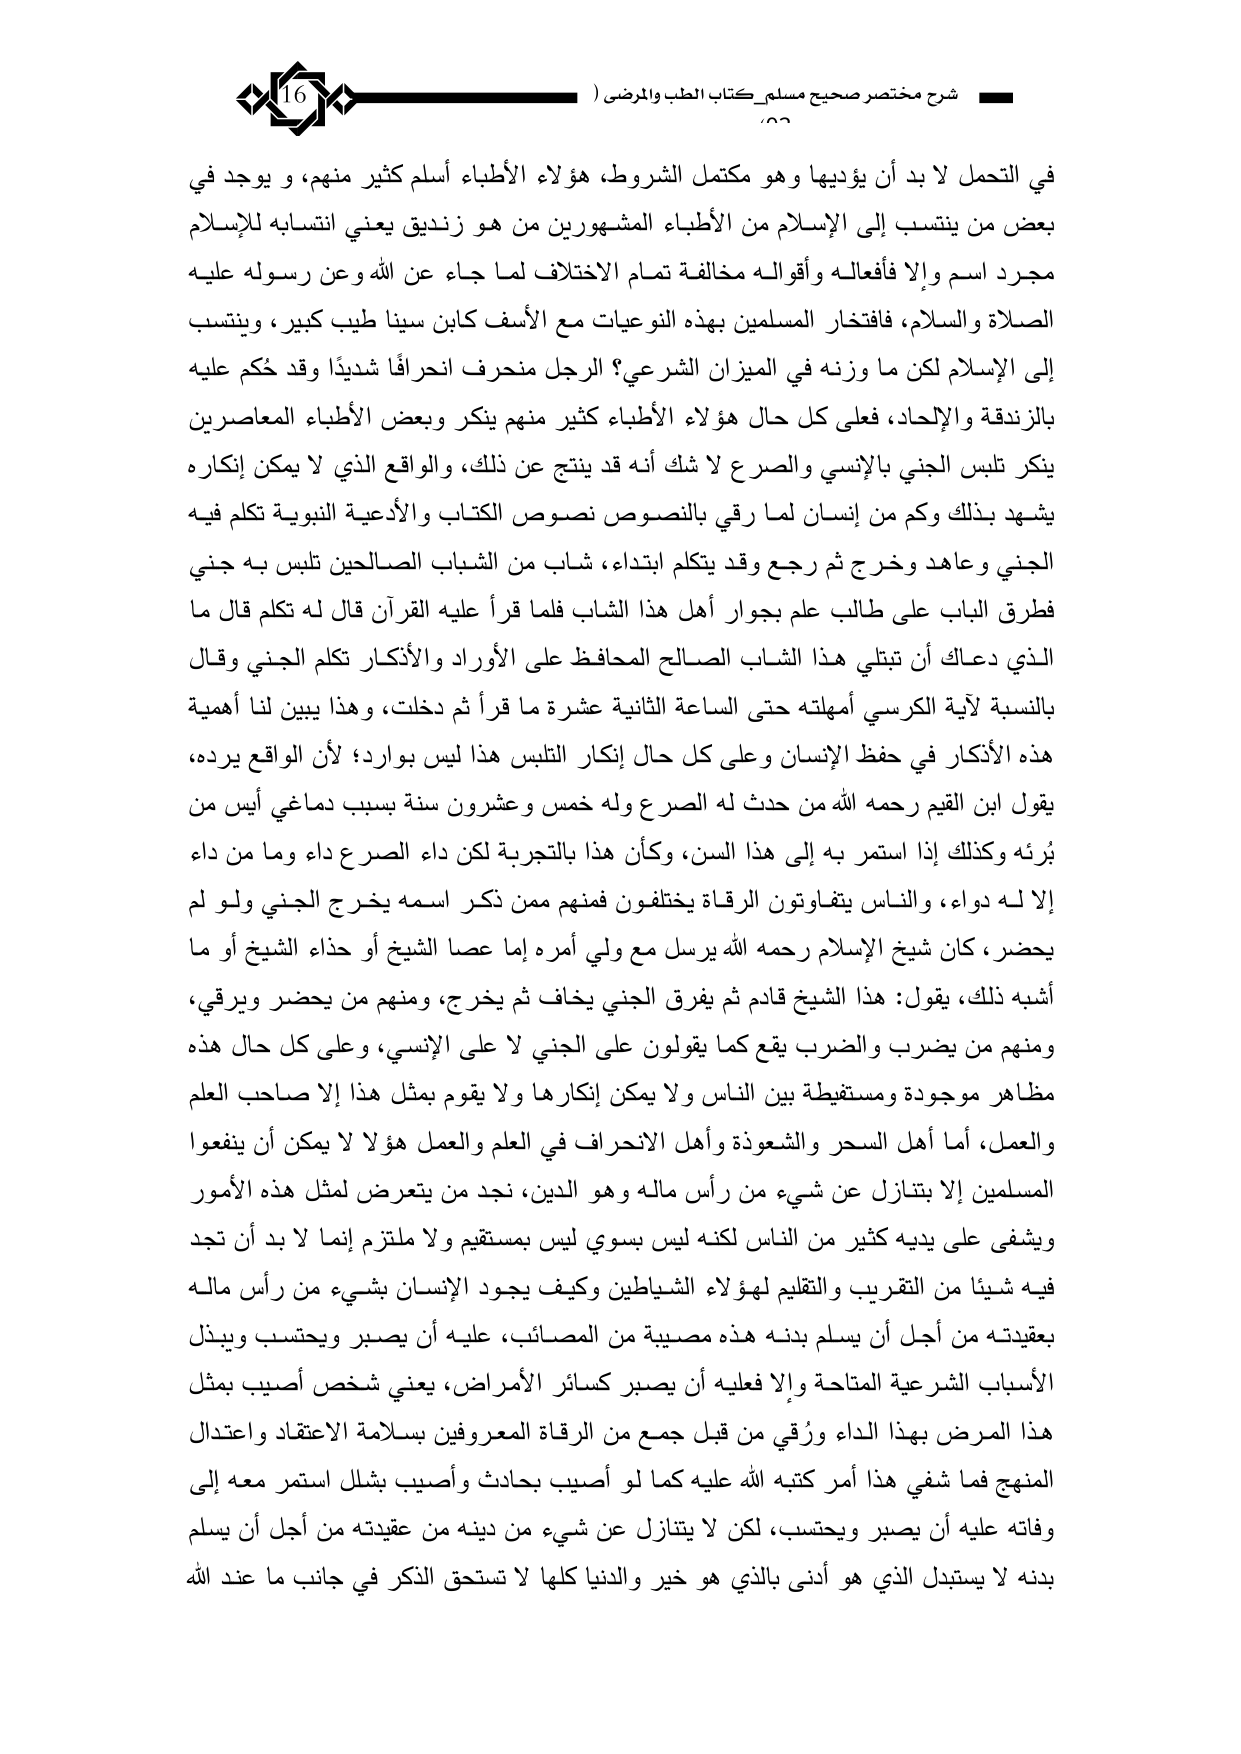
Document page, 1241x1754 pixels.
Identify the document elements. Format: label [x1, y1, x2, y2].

text [187, 150, 1053, 1600]
